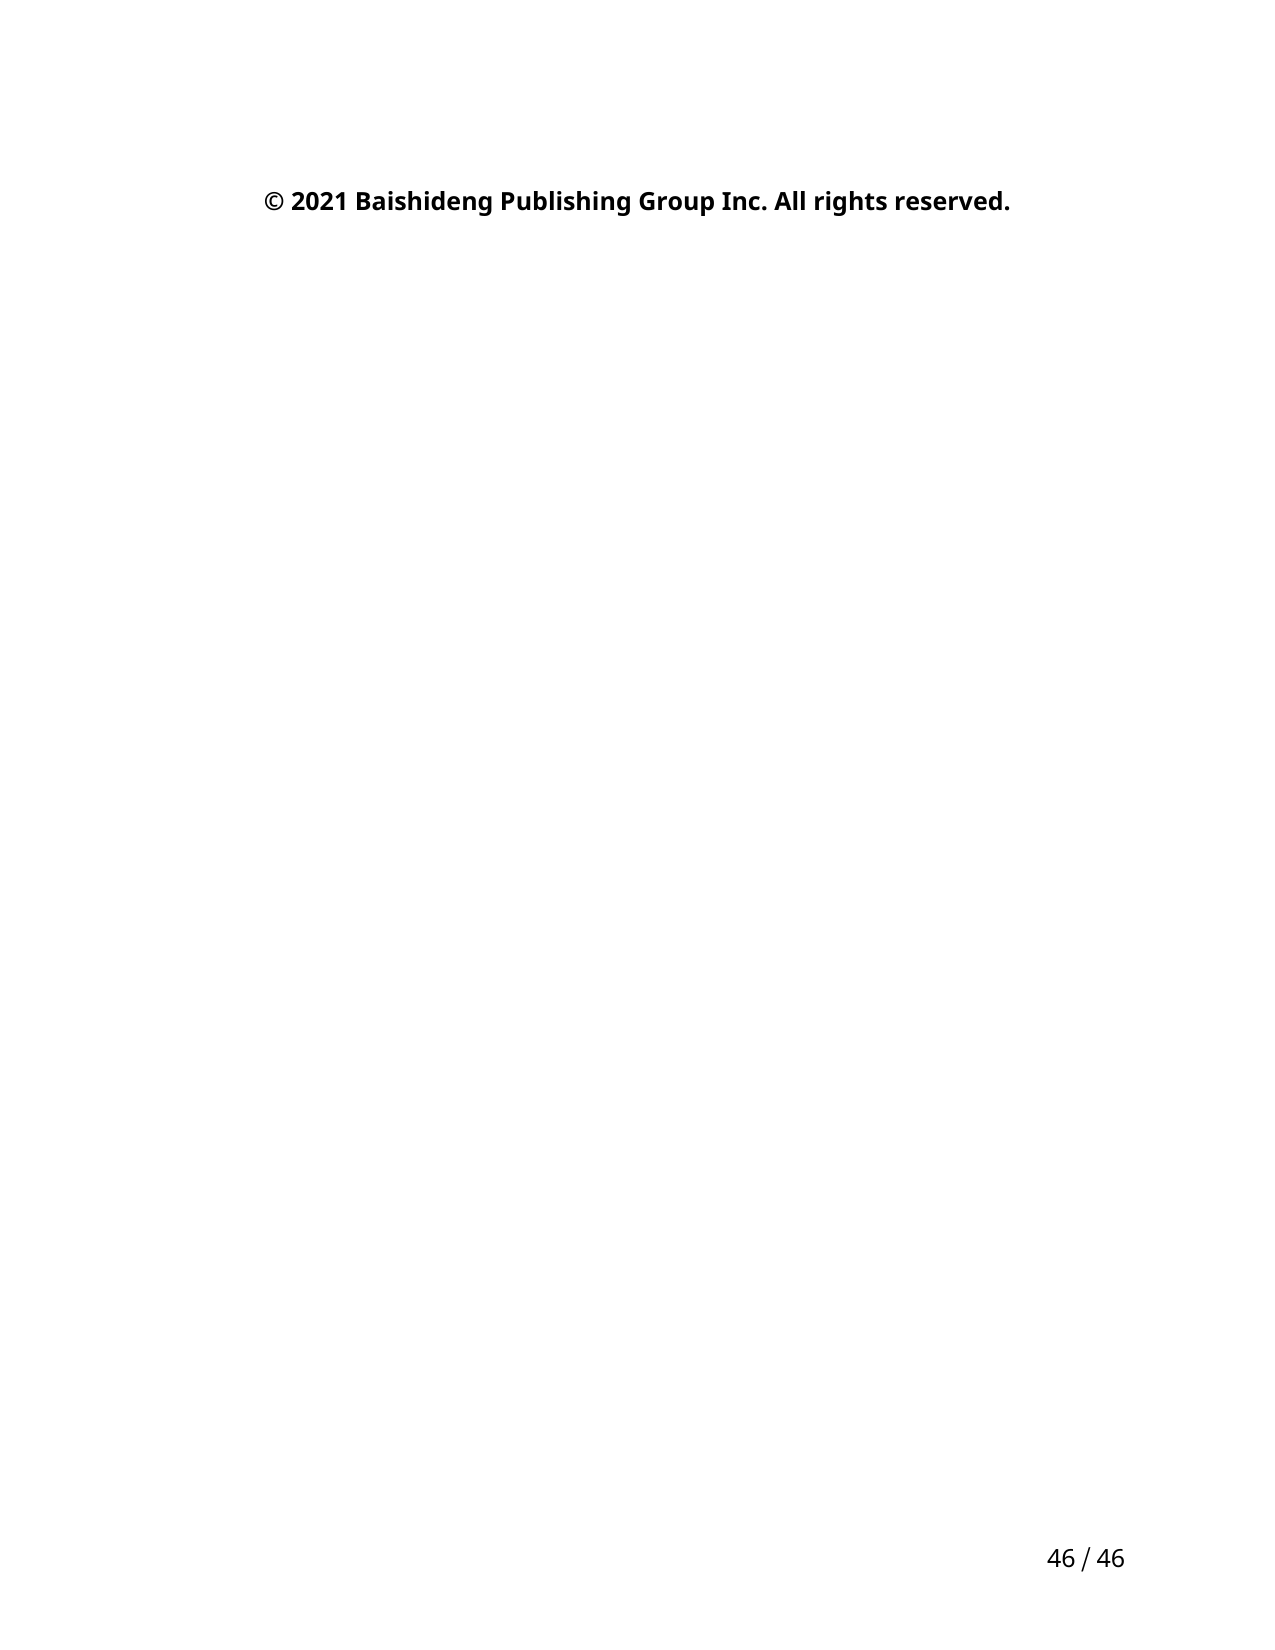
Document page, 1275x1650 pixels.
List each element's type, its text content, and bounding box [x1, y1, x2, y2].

text © 2021 Baishideng Publishing Group Inc. All rights reserved. [150, 184, 1125, 218]
